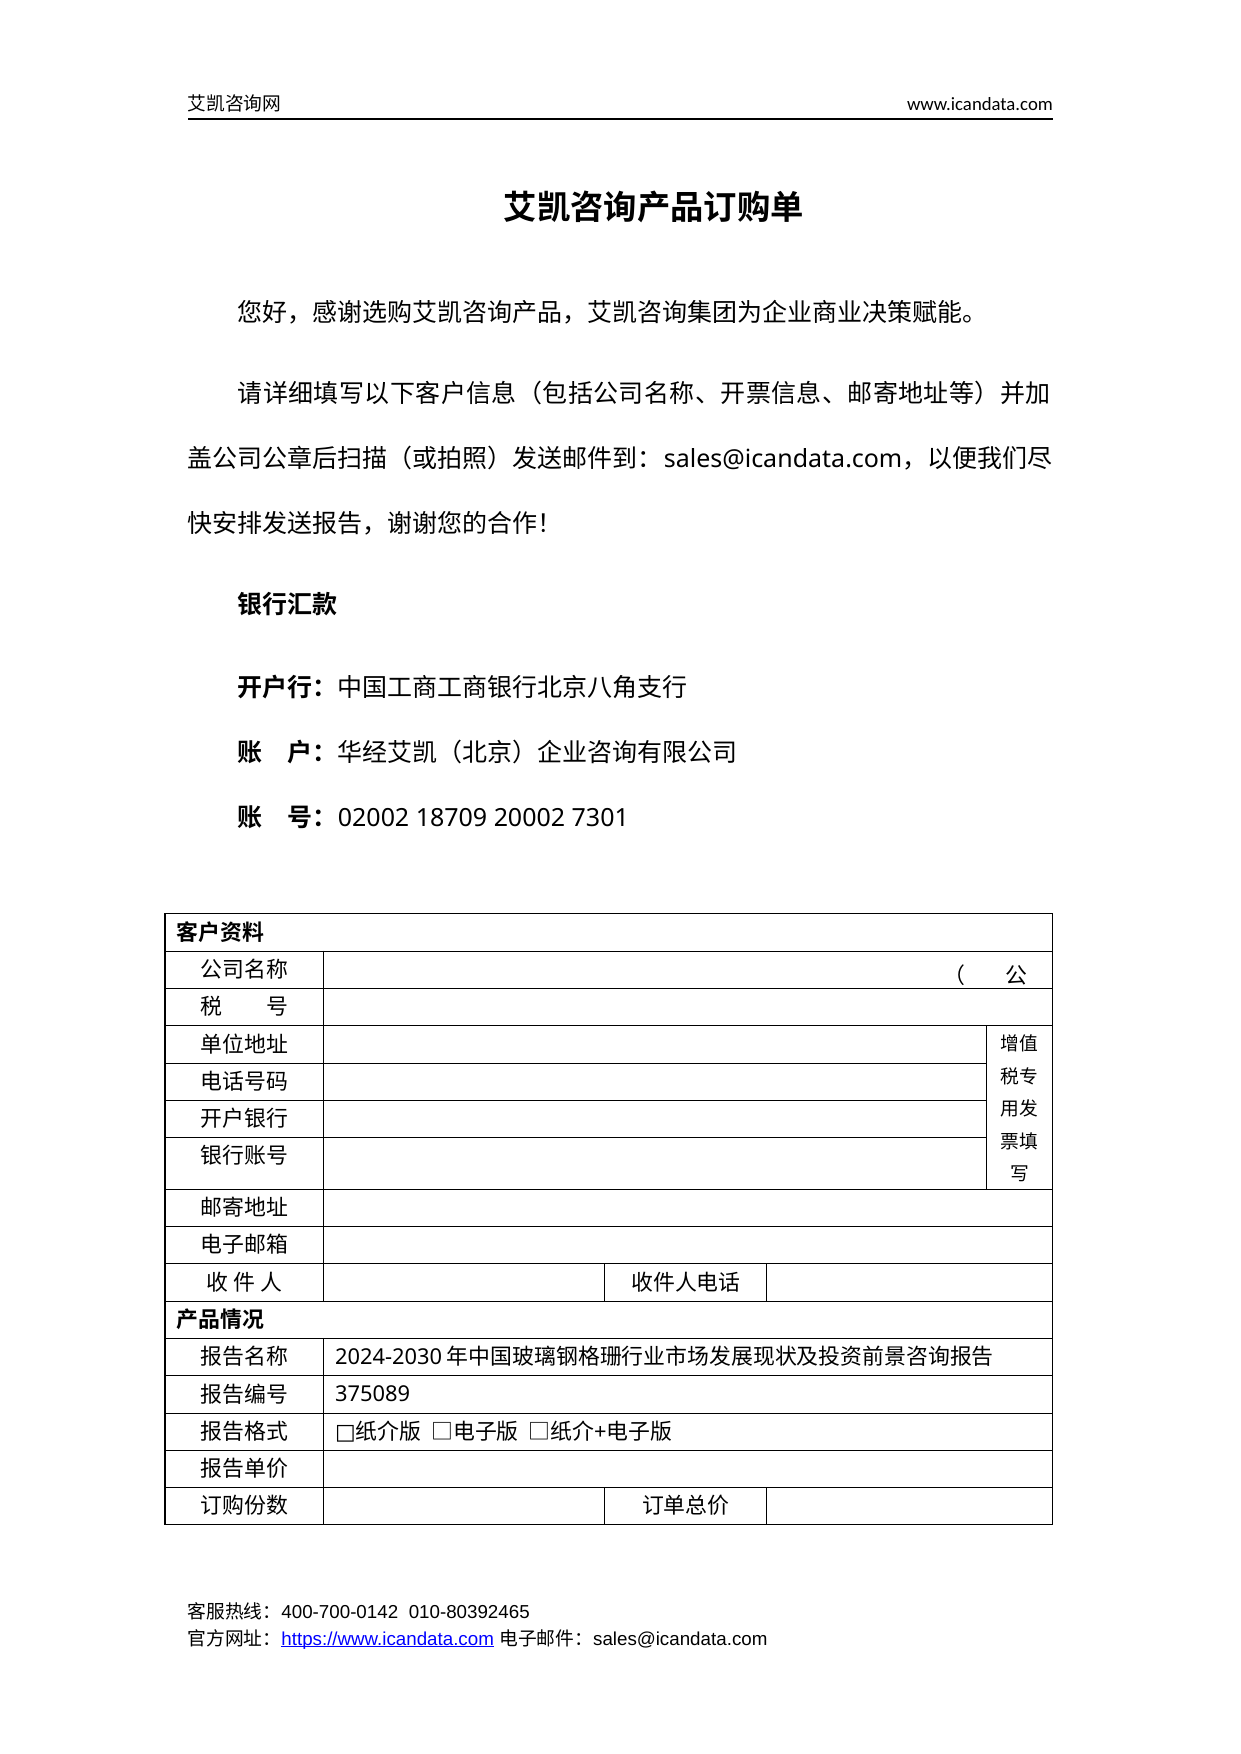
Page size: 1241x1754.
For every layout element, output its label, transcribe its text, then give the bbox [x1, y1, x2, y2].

table_cell [324, 1064, 986, 1100]
table_header 客户资料 [166, 914, 1052, 951]
table_cell 银行账号 [166, 1138, 323, 1189]
table_cell 收件人电话 [605, 1264, 766, 1301]
text 开户行：中国工商工商银行北京八角支行 [187, 653, 1053, 718]
table_cell 电话号码 [166, 1064, 323, 1100]
table_cell 税 号 [166, 989, 323, 1025]
text 账 户：华经艾凯（北京）企业咨询有限公司 [187, 718, 1053, 783]
table_cell [324, 1026, 986, 1062]
table_cell 375089 [324, 1376, 1052, 1412]
table_cell [324, 1190, 1052, 1226]
table_cell 收 件 人 [166, 1264, 323, 1301]
table_cell [324, 1451, 1052, 1487]
table_cell 电子邮箱 [166, 1227, 323, 1263]
text 请详细填写以下客户信息（包括公司名称、开票信息、邮寄地址等）并加盖公司公章后扫描（或拍照）发送邮件到：sales@icandata.com，以便我们尽快安排发送报告，谢谢您的合作！ [187, 359, 1053, 554]
table_cell 2024-2030年中国玻璃钢格珊行业市场发展现状及投资前景咨询报告 [324, 1339, 1052, 1375]
table_cell [324, 1488, 604, 1524]
table_cell [324, 989, 1052, 1025]
table_cell 订购份数 [166, 1488, 323, 1524]
text 您好，感谢选购艾凯咨询产品，艾凯咨询集团为企业商业决策赋能。 [187, 278, 1053, 343]
text 银行汇款 [187, 570, 1053, 635]
table_cell [324, 1138, 986, 1189]
table_cell [324, 1101, 986, 1137]
table_cell 报告编号 [166, 1376, 323, 1412]
table_cell 单位地址 [166, 1026, 323, 1062]
text 账 号：02002 18709 20002 7301 [187, 783, 1053, 848]
table_cell [324, 1227, 1052, 1263]
table_cell 订单总价 [605, 1488, 766, 1524]
table_cell □纸介版 □电子版 □纸介+电子版 [324, 1414, 1052, 1450]
table_cell 开户银行 [166, 1101, 323, 1137]
table_cell [767, 1264, 1052, 1301]
table_cell 邮寄地址 [166, 1190, 323, 1226]
table_cell [324, 1264, 604, 1301]
table_cell 产品情况 [166, 1302, 1052, 1338]
text 艾凯咨询产品订购单 [187, 172, 1053, 237]
table_cell [767, 1488, 1052, 1524]
table_cell 增值税专用发票填写 [987, 1026, 1052, 1189]
table_cell [324, 952, 1052, 988]
table_cell 报告格式 [166, 1414, 323, 1450]
table_cell 报告单价 [166, 1451, 323, 1487]
table_cell 报告名称 [166, 1339, 323, 1375]
table_cell 公司名称 [166, 952, 323, 988]
